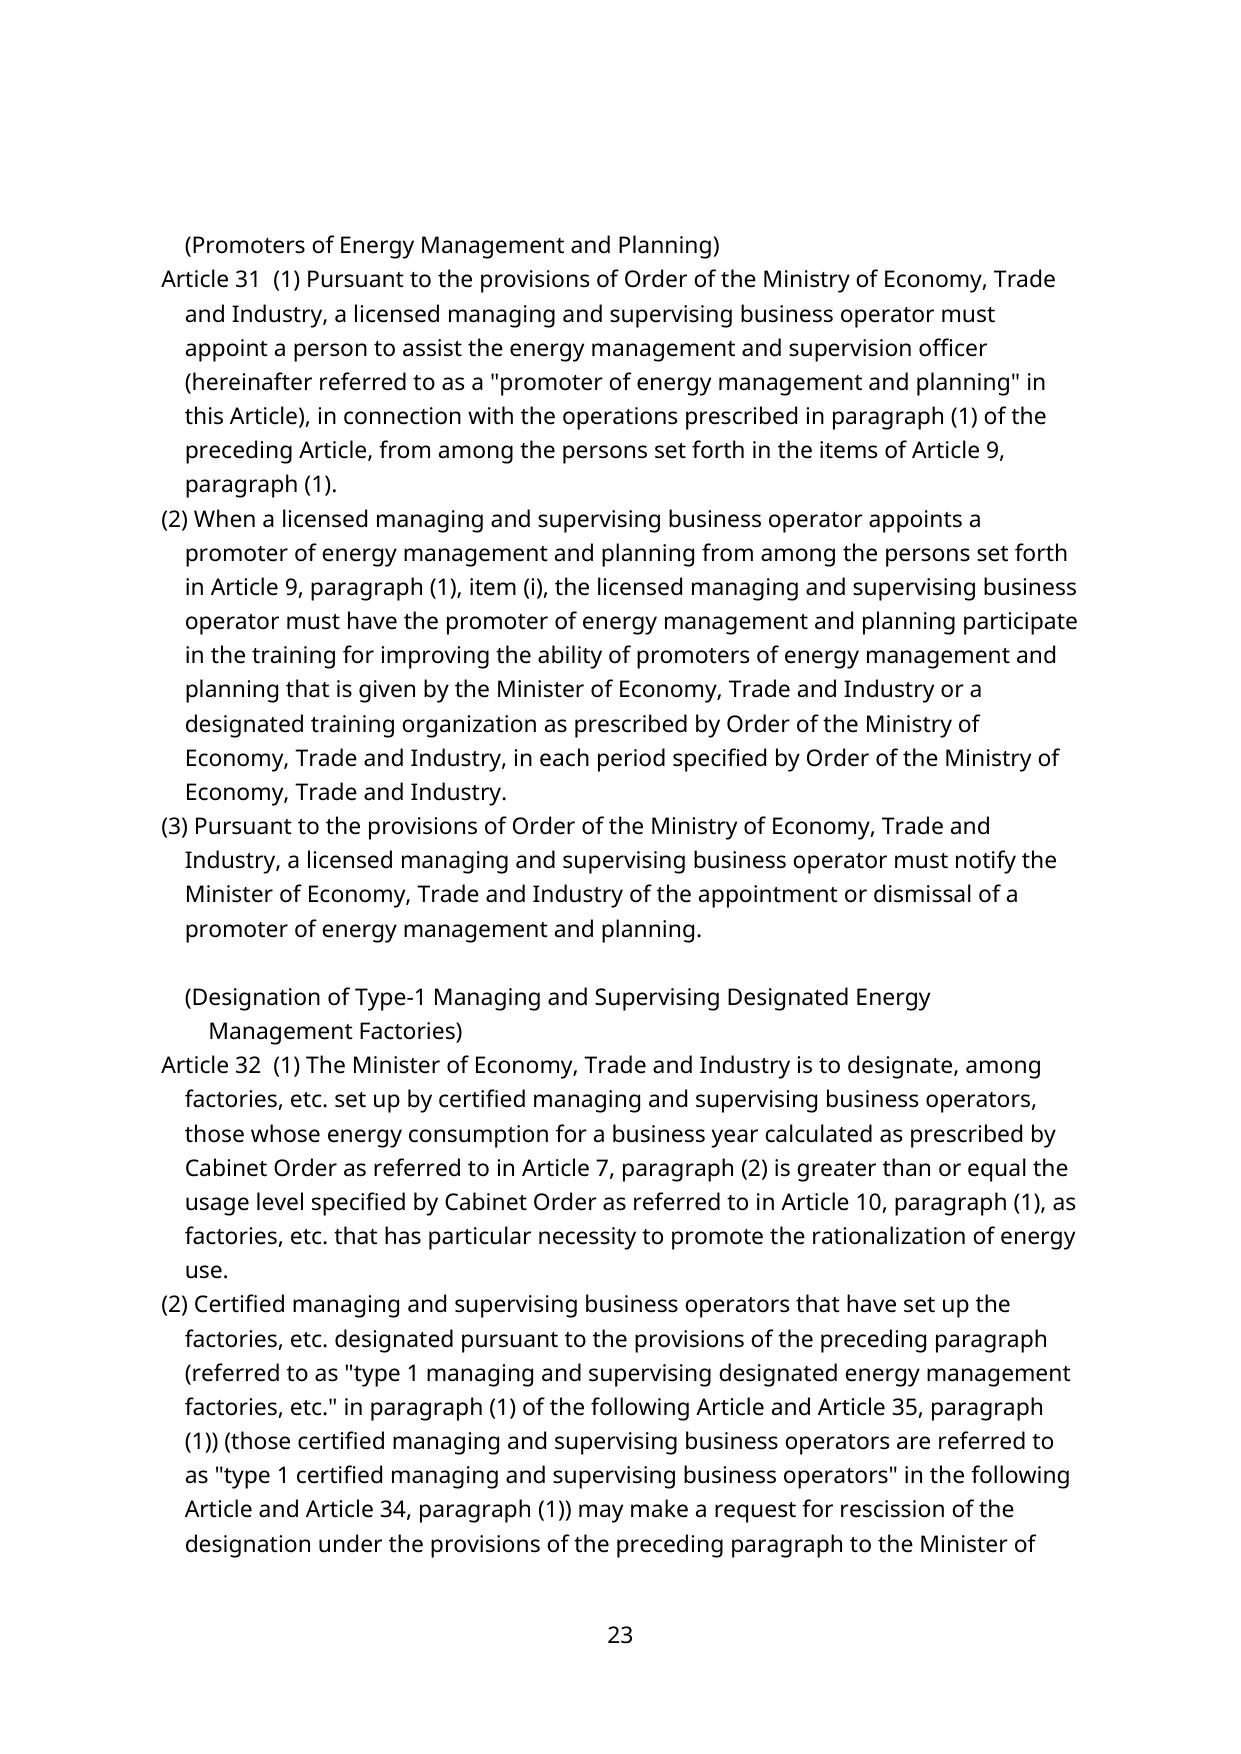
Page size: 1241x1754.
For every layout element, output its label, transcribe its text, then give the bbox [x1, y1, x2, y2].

text Article 32 (1) The Minister of Economy, Trade and Industry is to designate, among factories, etc. set up by certified managing and supervising business operators, those whose energy consumption for a business year calculated as prescribed by Cabinet Order as referred to in Article 7, paragraph (2) is greater than or equal the usage level specified by Cabinet Order as referred to in Article 10, paragraph (1), as factories, etc. that has particular necessity to promote the rationalization of energy use. [161, 1048, 1079, 1287]
text (Designation of Type-1 Managing and Supervising Designated Energy Management Factories) [184, 979, 1079, 1048]
text (3) Pursuant to the provisions of Order of the Ministry of Economy, Trade and Industry, a licensed managing and supervising business operator must notify the Minister of Economy, Trade and Industry of the appointment or dismissal of a promoter of energy management and planning. [161, 809, 1079, 945]
text (Promoters of Energy Management and Planning) [184, 228, 1079, 262]
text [161, 1287, 1079, 1560]
text Article 31 (1) Pursuant to the provisions of Order of the Ministry of Economy, Trade and Industry, a licensed managing and supervising business operator must appoint a person to assist the energy management and supervision officer (hereinafter referred to as a "promoter of energy management and planning" in this Article), in connection with the operations prescribed in paragraph (1) of the preceding Article, from among the persons set forth in the items of Article 9, paragraph (1). [161, 262, 1079, 501]
text (2) When a licensed managing and supervising business operator appoints a promoter of energy management and planning from among the persons set forth in Article 9, paragraph (1), item (i), the licensed managing and supervising business operator must have the promoter of energy management and planning participate in the training for improving the ability of promoters of energy management and planning that is given by the Minister of Economy, Trade and Industry or a designated training organization as prescribed by Order of the Ministry of Economy, Trade and Industry, in each period specified by Order of the Ministry of Economy, Trade and Industry. [161, 501, 1079, 809]
